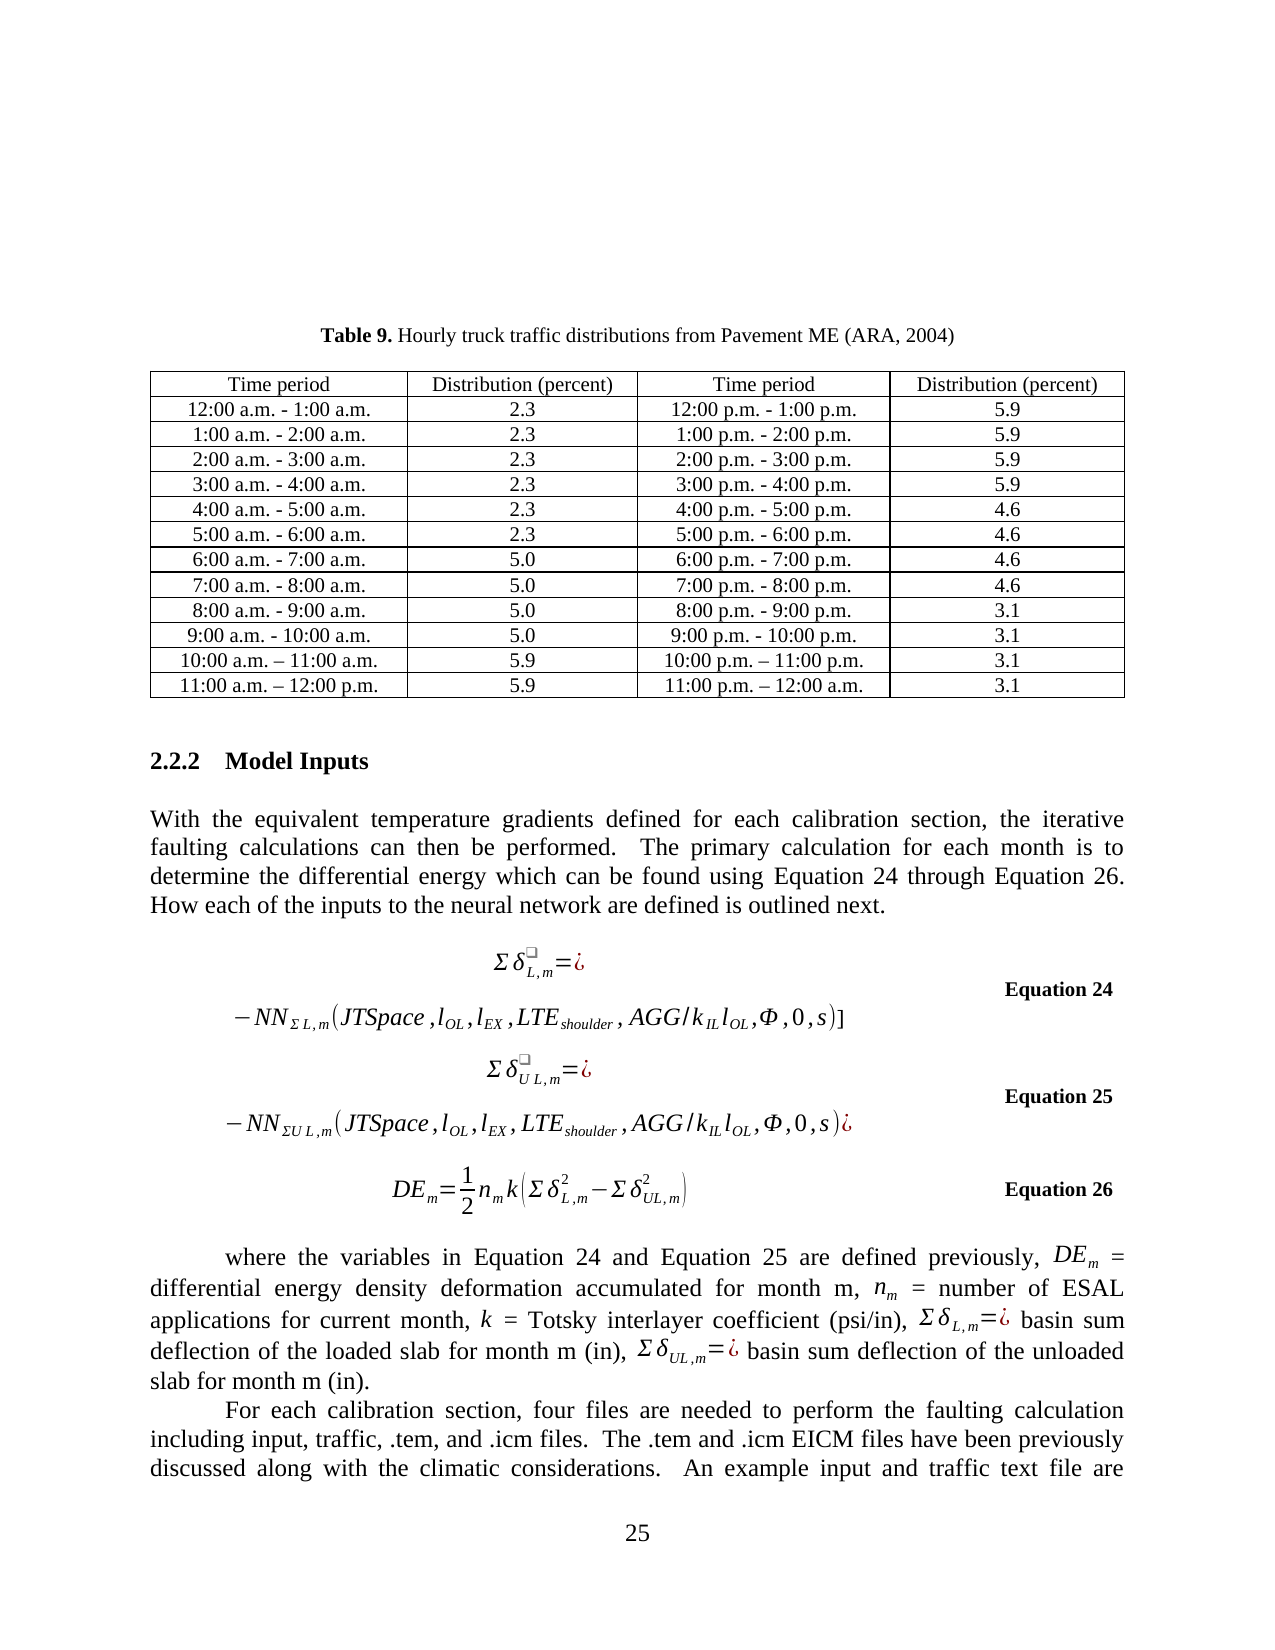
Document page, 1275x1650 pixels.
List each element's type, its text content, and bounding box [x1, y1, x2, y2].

table_cell 3:00 p.m. - 4:00 p.m. [638, 472, 889, 496]
table_cell 7:00 a.m. - 8:00 a.m. [151, 573, 407, 597]
text With the equivalent temperature gradients defined for each calibration section, the iterative faulting calculations can then be performed. The primary calculation for each month is to determine the differential energy which can be found using Equation 24 through Equation 26. How each of the inputs to the neural network are defined is outlined next. [150, 804, 1125, 919]
table_header Equation 24 [928, 948, 1124, 1054]
table_cell 6:00 p.m. - 7:00 p.m. [638, 548, 889, 571]
table_cell 8:00 p.m. - 9:00 p.m. [638, 598, 889, 622]
table_cell 11:00 a.m. – 12:00 p.m. [151, 673, 407, 697]
table_cell 5.0 [408, 598, 637, 622]
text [150, 1395, 1125, 1481]
table_cell 3.1 [891, 598, 1124, 622]
table_cell 3:00 a.m. - 4:00 a.m. [151, 472, 407, 496]
table_cell 2.3 [408, 497, 637, 521]
table_cell 4:00 p.m. - 5:00 p.m. [638, 497, 889, 521]
table_cell 10:00 a.m. – 11:00 a.m. [151, 648, 407, 672]
table_cell 2.3 [408, 522, 637, 546]
table_cell 10:00 p.m. – 11:00 p.m. [638, 648, 889, 672]
table_header Time period [638, 372, 889, 396]
table_cell 8:00 a.m. - 9:00 a.m. [151, 598, 407, 622]
table_cell 1:00 a.m. - 2:00 a.m. [151, 422, 407, 446]
table_header ] [150, 948, 928, 1054]
table_cell [150, 1054, 928, 1161]
table_cell 4.6 [891, 497, 1124, 521]
table_cell 3.1 [891, 623, 1124, 647]
table_cell 11:00 p.m. – 12:00 a.m. [638, 673, 889, 697]
text where the variables in Equation 24 and Equation 25 are defined previously, = differential energy density deformation accumulated for month m, = number of ESAL applications for current month, = Totsky interlayer coefficient (psi/in), basin sum deflection of the loaded slab for month m (in), basin sum deflection of the unloaded slab for month m (in). [150, 1241, 1125, 1395]
table_cell 6:00 a.m. - 7:00 a.m. [151, 548, 407, 571]
table_cell 5.9 [408, 648, 637, 672]
table_cell 5:00 a.m. - 6:00 a.m. [151, 522, 407, 546]
table_header Distribution (percent) [408, 372, 637, 396]
table_cell 5.9 [891, 447, 1124, 471]
table_cell 5.9 [408, 673, 637, 697]
table_header Time period [151, 372, 407, 396]
table_cell 4:00 a.m. - 5:00 a.m. [151, 497, 407, 521]
table_cell 2.3 [408, 397, 637, 421]
table_cell 12:00 p.m. - 1:00 p.m. [638, 397, 889, 421]
table_cell 2.3 [408, 472, 637, 496]
table_cell [150, 1161, 928, 1241]
table_cell 9:00 a.m. - 10:00 a.m. [151, 623, 407, 647]
table_cell 7:00 p.m. - 8:00 p.m. [638, 573, 889, 597]
table_cell 5.9 [891, 472, 1124, 496]
table_cell 2:00 p.m. - 3:00 p.m. [638, 447, 889, 471]
table_cell 5.0 [408, 573, 637, 597]
table_cell 2:00 a.m. - 3:00 a.m. [151, 447, 407, 471]
table_cell 5.0 [408, 623, 637, 647]
table_cell 3.1 [891, 673, 1124, 697]
list Model Inputs [150, 746, 1125, 775]
table_cell 9:00 p.m. - 10:00 p.m. [638, 623, 889, 647]
table_cell 5:00 p.m. - 6:00 p.m. [638, 522, 889, 546]
table_cell 1:00 p.m. - 2:00 p.m. [638, 422, 889, 446]
table_cell 4.6 [891, 548, 1124, 571]
text Table 9. Hourly truck traffic distributions from Pavement ME (ARA, 2004) [150, 322, 1125, 347]
table_cell 5.9 [891, 422, 1124, 446]
table_cell 4.6 [891, 573, 1124, 597]
table_header Distribution (percent) [891, 372, 1124, 396]
table_cell Equation 25 [928, 1054, 1124, 1161]
table_cell 3.1 [891, 648, 1124, 672]
table_cell 4.6 [891, 522, 1124, 546]
table_cell 5.0 [408, 548, 637, 571]
table_cell 12:00 a.m. - 1:00 a.m. [151, 397, 407, 421]
table_cell 5.9 [891, 397, 1124, 421]
table_cell Equation 26 [928, 1161, 1124, 1241]
table_cell 2.3 [408, 422, 637, 446]
table_cell 2.3 [408, 447, 637, 471]
